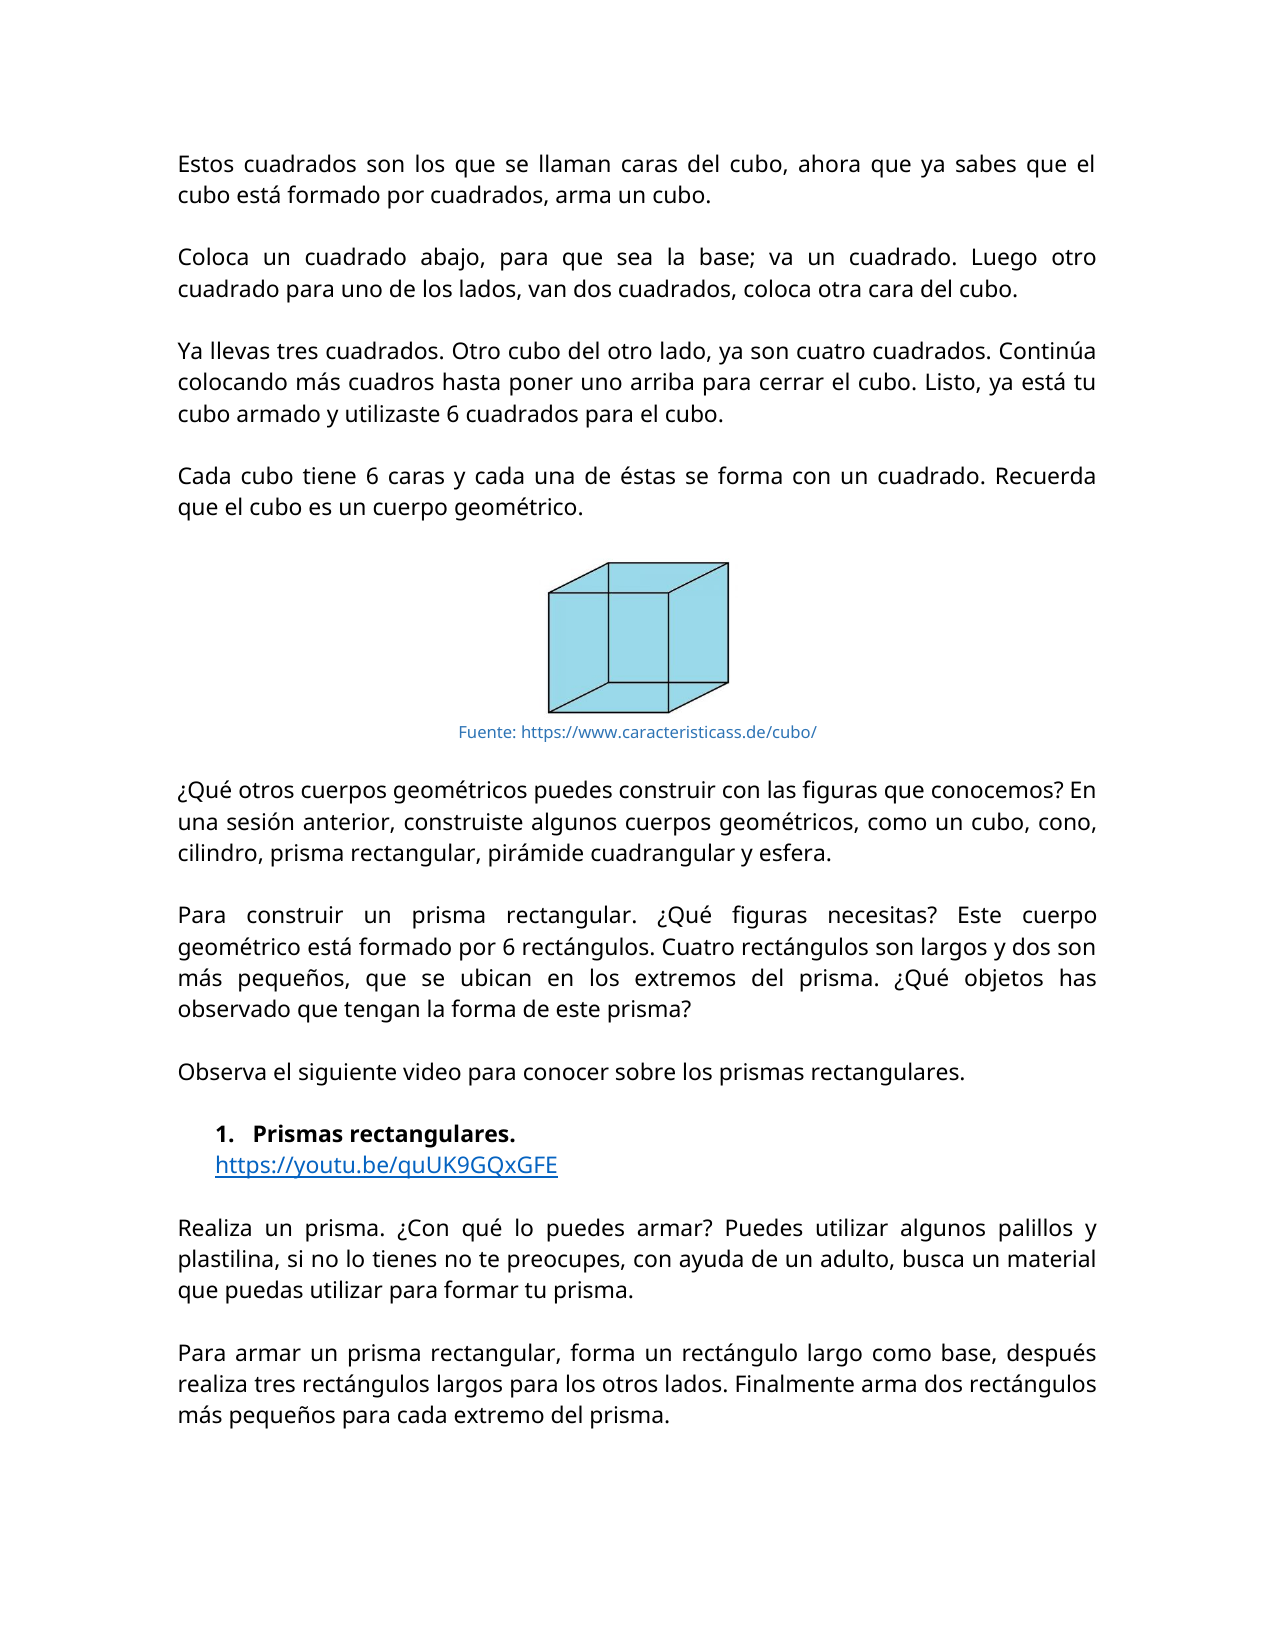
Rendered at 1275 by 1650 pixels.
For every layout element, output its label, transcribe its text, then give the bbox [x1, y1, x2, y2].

text Observa el siguiente video para conocer sobre los prismas rectangulares. [177, 1056, 1098, 1087]
text https://youtu.be/quUK9GQxGFE [215, 1149, 1098, 1181]
text Cada cubo tiene 6 caras y cada una de éstas se forma con un cuadrado. Recuerda que el cubo es un cuerpo geométrico. [177, 460, 1098, 523]
text ¿Qué otros cuerpos geométricos puedes construir con las figuras que conocemos? En una sesión anterior, construiste algunos cuerpos geométricos, como un cubo, cono, cilindro, prisma rectangular, pirámide cuadrangular y esfera. [177, 774, 1098, 868]
text Para construir un prisma rectangular. ¿Qué figuras necesitas? Este cuerpo geométrico está formado por 6 rectángulos. Cuatro rectángulos son largos y dos son más pequeños, que se ubican en los extremos del prisma. ¿Qué objetos has observado que tengan la forma de este prisma? [177, 899, 1098, 1024]
text Ya llevas tres cuadrados. Otro cubo del otro lado, ya son cuatro cuadrados. Continúa colocando más cuadros hasta poner uno arriba para cerrar el cubo. Listo, ya está tu cubo armado y utilizaste 6 cuadrados para el cubo. [177, 335, 1098, 429]
text Para armar un prisma rectangular, forma un rectángulo largo como base, después realiza tres rectángulos largos para los otros lados. Finalmente arma dos rectángulos más pequeños para cada extremo del prisma. [177, 1337, 1098, 1431]
text Estos cuadrados son los que se llaman caras del cubo, ahora que ya sabes que el cubo está formado por cuadrados, arma un cubo. [177, 148, 1098, 210]
list Prismas rectangulares. [215, 1118, 1098, 1149]
text Realiza un prisma. ¿Con qué lo puedes armar? Puedes utilizar algunos palillos y plastilina, si no lo tienes no te preocupes, con ayuda de un adulto, busca un material que puedas utilizar para formar tu prisma. [177, 1212, 1098, 1306]
text Coloca un cuadrado abajo, para que sea la base; va un cuadrado. Luego otro cuadrado para uno de los lados, van dos cuadrados, coloca otra cara del cubo. [177, 241, 1098, 304]
text Fuente: https://www.caracteristicass.de/cubo/ [177, 721, 1098, 743]
